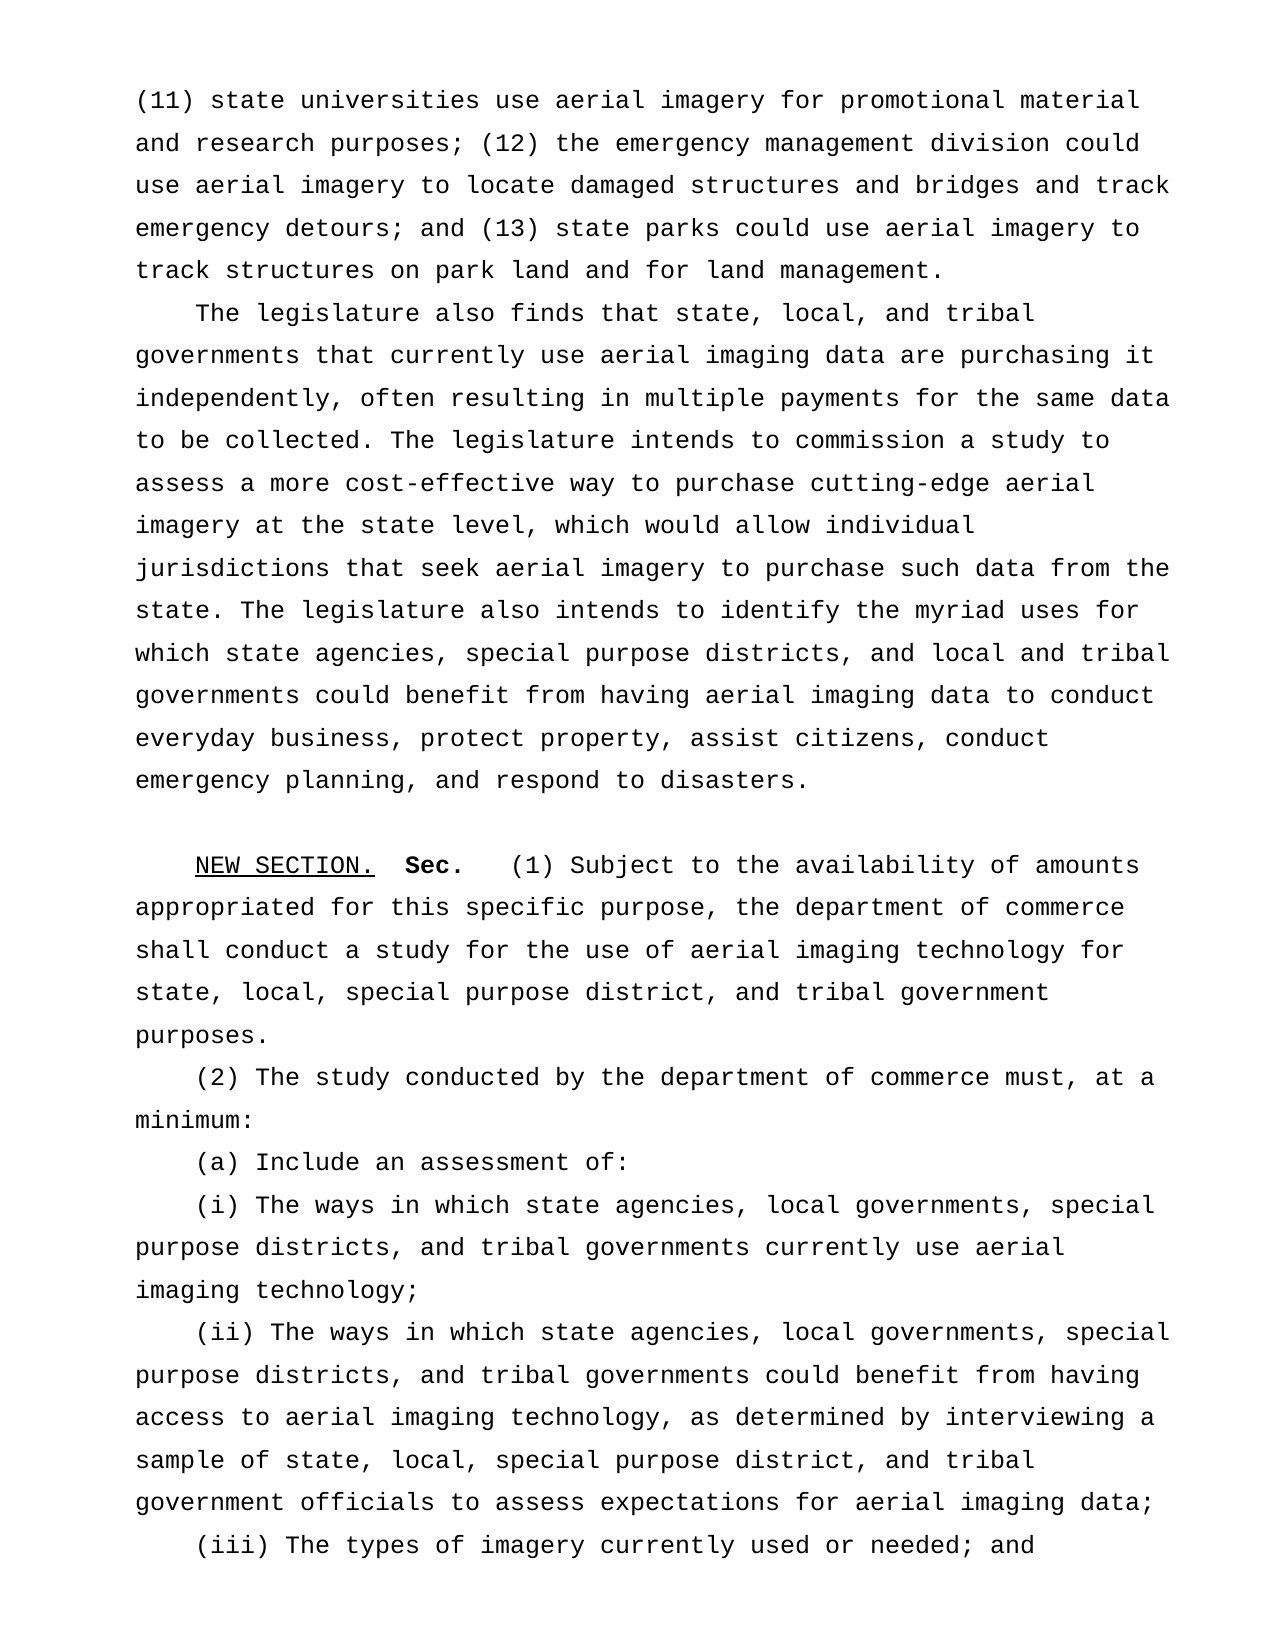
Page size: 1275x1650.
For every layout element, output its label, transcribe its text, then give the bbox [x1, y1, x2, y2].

text (i) The ways in which state agencies, local governments, special purpose districts, and tribal governments currently use aerial imaging technology; [135, 1179, 1170, 1307]
text (2) The study conducted by the department of commerce must, at a minimum: [135, 1052, 1170, 1137]
text NEW SECTION. Sec. (1) Subject to the availability of amounts appropriated for this specific purpose, the department of commerce shall conduct a study for the use of aerial imaging technology for state, local, special purpose district, and tribal government purposes. [135, 839, 1170, 1052]
text (ii) The ways in which state agencies, local governments, special purpose districts, and tribal governments could benefit from having access to aerial imaging technology, as determined by interviewing a sample of state, local, special purpose district, and tribal government officials to assess expectations for aerial imaging data; [135, 1307, 1170, 1519]
text (a) Include an assessment of: [135, 1137, 1170, 1179]
text The legislature also finds that state, local, and tribal governments that currently use aerial imaging data are purchasing it independently, often resulting in multiple payments for the same data to be collected. The legislature intends to commission a study to assess a more cost-effective way to purchase cutting-edge aerial imagery at the state level, which would allow individual jurisdictions that seek aerial imagery to purchase such data from the state. The legislature also intends to identify the myriad uses for which state agencies, special purpose districts, and local and tribal governments could benefit from having aerial imaging data to conduct everyday business, protect property, assist citizens, conduct emergency planning, and respond to disasters. [135, 287, 1170, 797]
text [135, 75, 1170, 287]
text (iii) The types of imagery currently used or needed; and [135, 1519, 1170, 1562]
